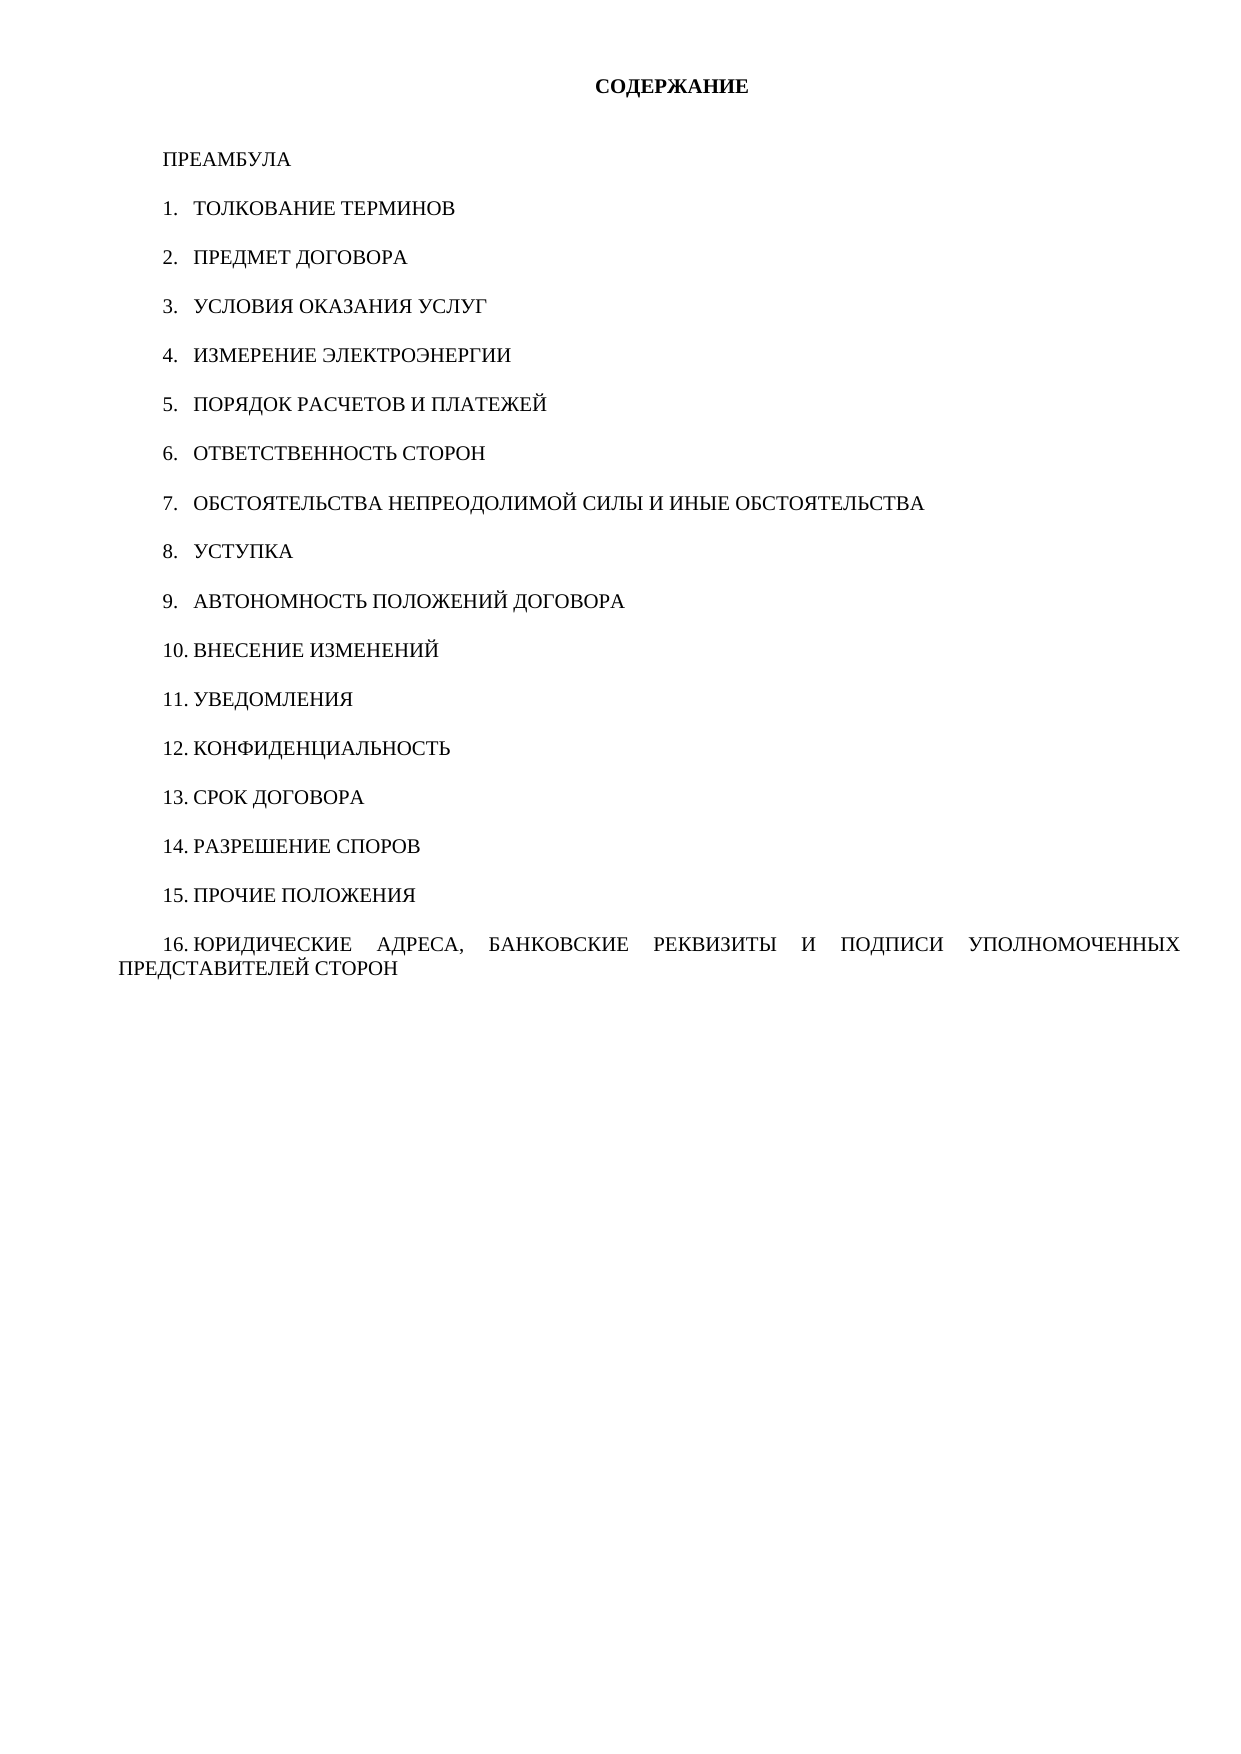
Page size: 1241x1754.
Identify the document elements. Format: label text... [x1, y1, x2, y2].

list Внесение изменений [118, 638, 1181, 662]
list КОНФИДЕНЦИАЛЬНОСТЬ [118, 736, 1181, 760]
list Ответственность Сторон [118, 441, 1181, 465]
list РАЗРЕШЕНИЕ СПОРОВ [118, 834, 1181, 858]
list Юридические адреса, банковские реквизиты и подписи уполномоченных представителей Сторон [118, 932, 1181, 980]
list Условия оказания услуг [118, 294, 1181, 318]
text ПРЕАМБУЛА [118, 147, 1181, 171]
list Уступка [118, 539, 1181, 563]
list Толкование ТЕРМИНОВ [118, 196, 1181, 220]
list Уведомления [118, 687, 1181, 711]
text СОДЕРЖАНИЕ [118, 74, 1181, 98]
list Измерение Электроэнергии [118, 343, 1181, 367]
list Обстоятельства непреодолимой силы и иные обстоятельства [118, 490, 1181, 514]
list ПОРЯДОК РАСЧЕТОВ И ПЛАТЕЖЕЙ [118, 392, 1181, 416]
list Срок Договора [118, 785, 1181, 809]
list пРЕДМЕТ ДОГОВОРА [118, 245, 1181, 269]
list Автономность положений Договора [118, 588, 1181, 613]
list Прочие положения [118, 883, 1181, 907]
